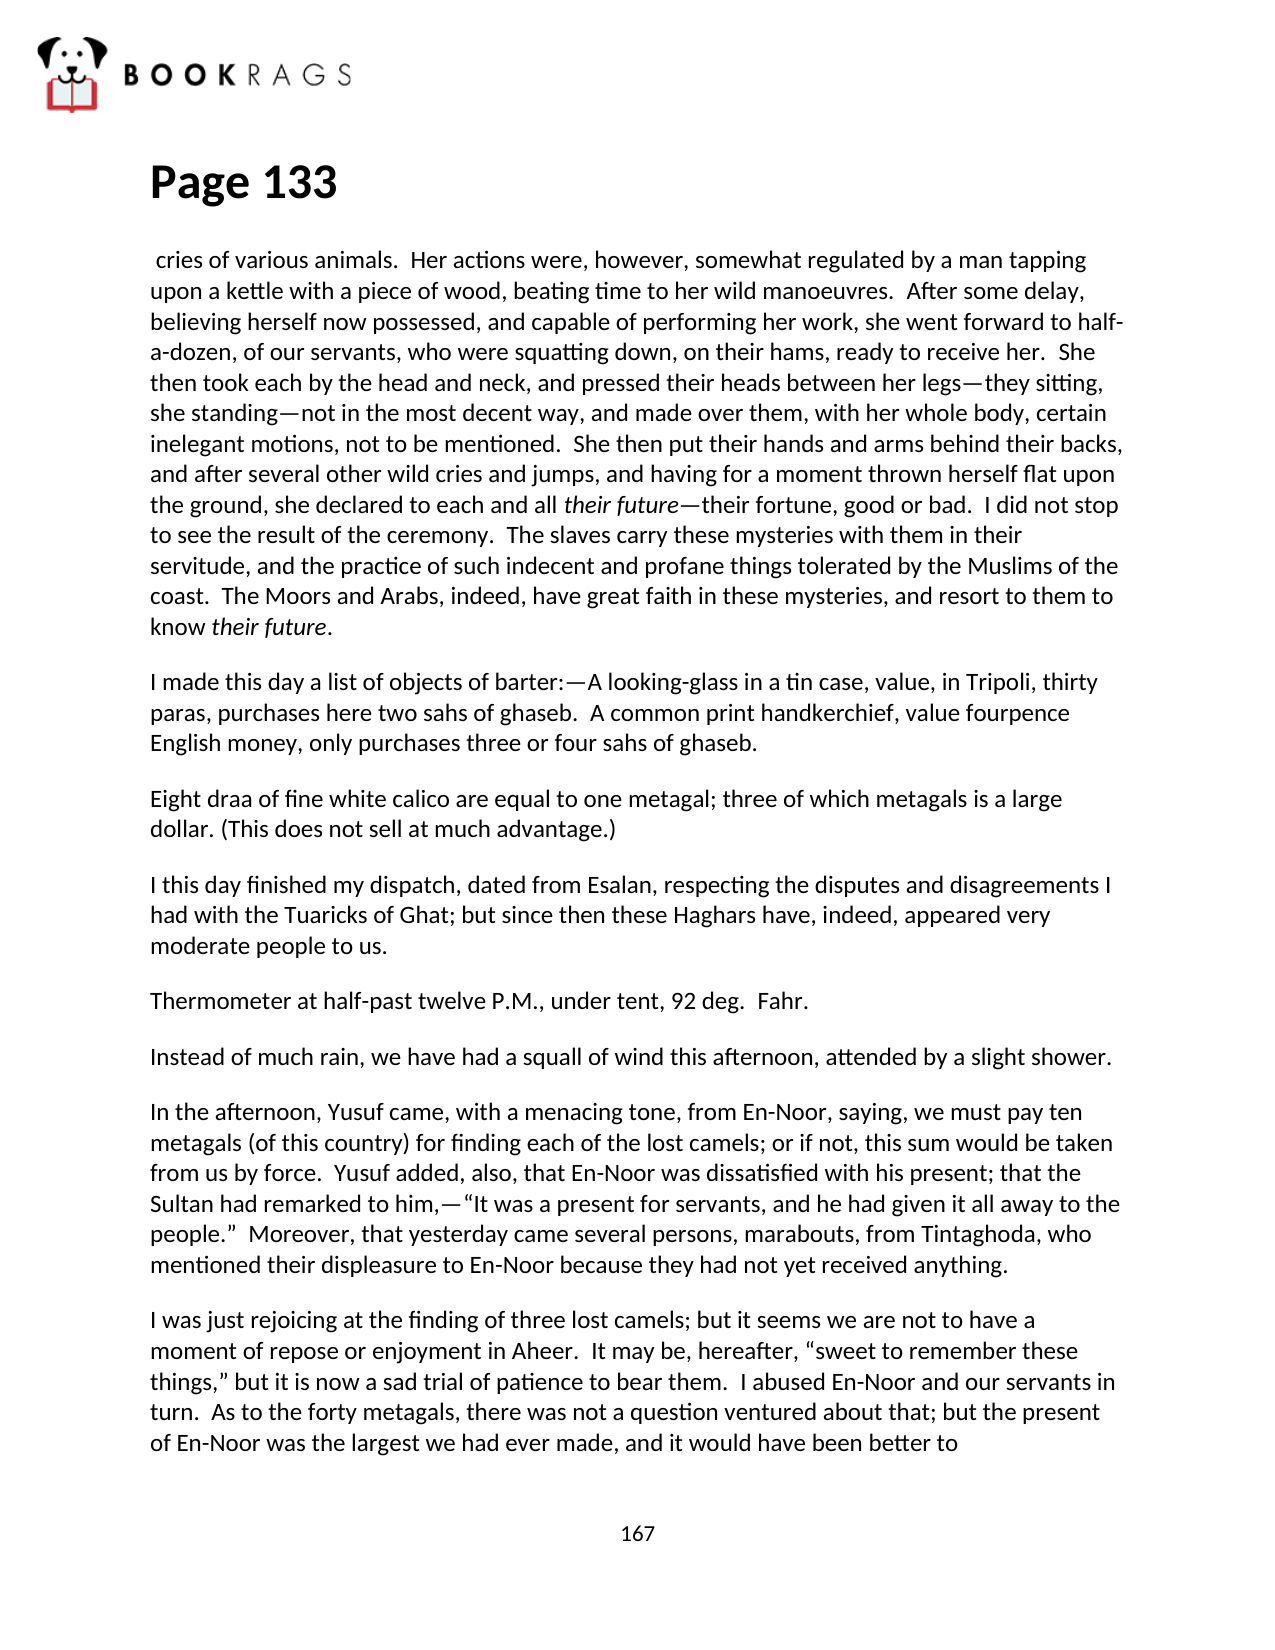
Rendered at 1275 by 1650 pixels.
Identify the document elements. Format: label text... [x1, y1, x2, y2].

text Instead of much rain, we have had a squall of wind this afternoon, attended by a slight shower. [150, 1041, 1125, 1072]
text cries of various animals. Her actions were, however, somewhat regulated by a man tapping upon a kettle with a piece of wood, beating time to her wild manoeuvres. After some delay, believing herself now possessed, and capable of performing her work, she went forward to half-a-dozen, of our servants, who were squatting down, on their hams, ready to receive her. She then took each by the head and neck, and pressed their heads between her legs—­they sitting, she standing—­not in the most decent way, and made over them, with her whole body, certain inelegant motions, not to be mentioned. She then put their hands and arms behind their backs, and after several other wild cries and jumps, and having for a moment thrown herself flat upon the ground, she declared to each and all their future—­their fortune, good or bad. I did not stop to see the result of the ceremony. The slaves carry these mysteries with them in their servitude, and the practice of such indecent and profane things tolerated by the Muslims of the coast. The Moors and Arabs, indeed, have great faith in these mysteries, and resort to them to know their future. [150, 244, 1125, 641]
text Thermometer at half-past twelve P.M., under tent, 92 deg. Fahr. [150, 986, 1125, 1016]
text I this day finished my dispatch, dated from Esalan, respecting the disputes and disagreements I had with the Tuaricks of Ghat; but since then these Haghars have, indeed, appeared very moderate people to us. [150, 869, 1125, 961]
text I was just rejoicing at the finding of three lost camels; but it seems we are not to have a moment of repose or enjoyment in Aheer. It may be, hereafter, “sweet to remember these things,” but it is now a sad trial of patience to bear them. I abused En-Noor and our servants in turn. As to the forty metagals, there was not a question ventured about that; but the present of En-Noor was the largest we had ever made, and it would have been better to [150, 1305, 1125, 1457]
text I made this day a list of objects of barter:—­A looking-glass in a tin case, value, in Tripoli, thirty paras, purchases here two sahs of ghaseb. A common print handkerchief, value fourpence English money, only purchases three or four sahs of ghaseb. [150, 666, 1125, 758]
text Page 133 [150, 150, 1125, 211]
picture [37, 37, 351, 113]
text In the afternoon, Yusuf came, with a menacing tone, from En-Noor, saying, we must pay ten metagals (of this country) for finding each of the lost camels; or if not, this sum would be taken from us by force. Yusuf added, also, that En-Noor was dissatisfied with his present; that the Sultan had remarked to him,—­“It was a present for servants, and he had given it all away to the people.” Moreover, that yesterday came several persons, marabouts, from Tintaghoda, who mentioned their displeasure to En-Noor because they had not yet received anything. [150, 1097, 1125, 1280]
text Eight draa of fine white calico are equal to one metagal; three of which metagals is a large dollar. (This does not sell at much advantage.) [150, 783, 1125, 844]
